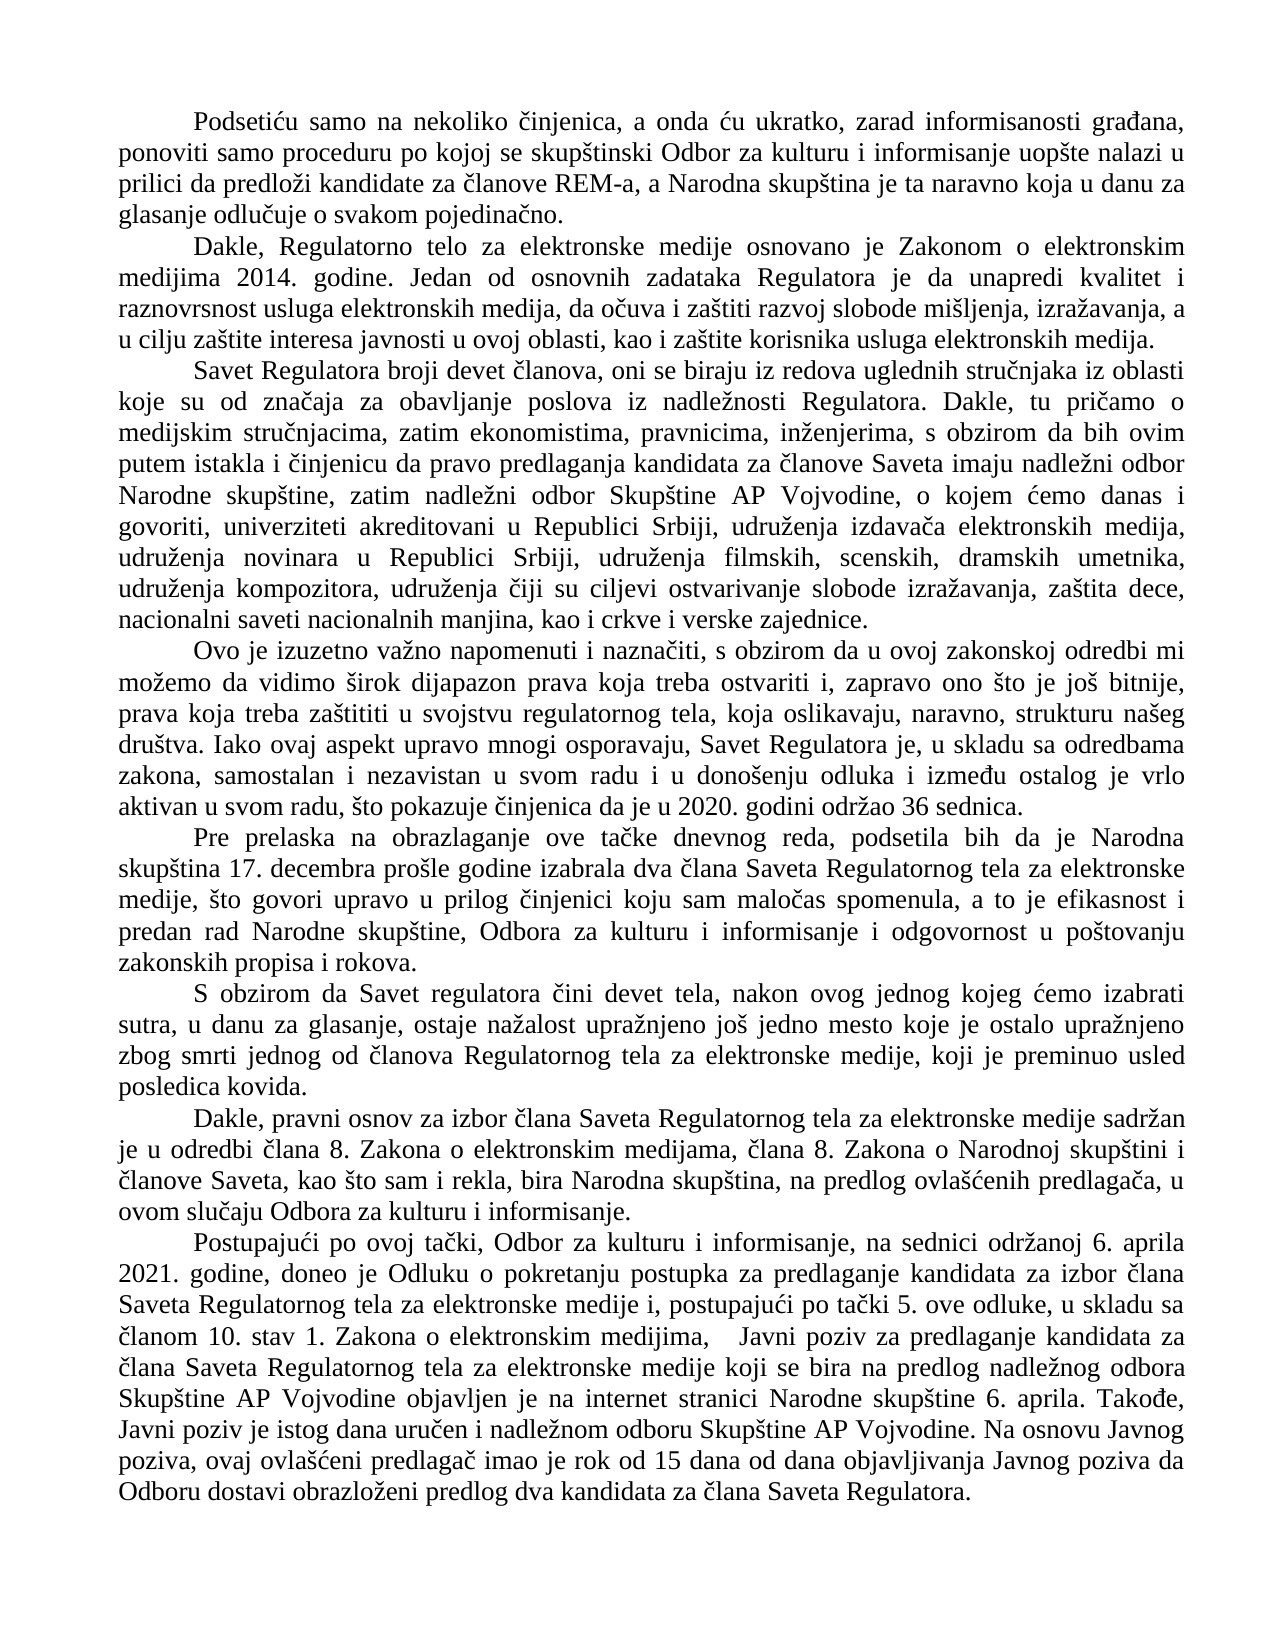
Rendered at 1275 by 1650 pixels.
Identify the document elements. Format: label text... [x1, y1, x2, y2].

text Ovo je izuzetno važno napomenuti i naznačiti, s obzirom da u ovoj zakonskoj odredbi mi možemo da vidimo širok dijapazon prava koja treba ostvariti i, zapravo ono što je još bitnije, prava koja treba zaštititi u svojstvu regulatornog tela, koja oslikavaju, naravno, strukturu našeg društva. Iako ovaj aspekt upravo mnogi osporavaju, Savet Regulatora je, u skladu sa odredbama zakona, samostalan i nezavistan u svom radu i u donošenju odluka i između ostalog je vrlo aktivan u svom radu, što pokazuje činjenica da je u 2020. godini održao 36 sednica. [118, 634, 1186, 821]
text Podsetiću samo na nekoliko činjenica, a onda ću ukratko, zarad informisanosti građana, ponoviti samo proceduru po kojoj se skupštinski Odbor za kulturu i informisanje uopšte nalazi u prilici da predloži kandidate za članove REM-a, a Narodna skupština je ta naravno koja u danu za glasanje odlučuje o svakom pojedinačno. [118, 105, 1186, 229]
text Savet Regulatora broji devet članova, oni se biraju iz redova uglednih stručnjaka iz oblasti koje su od značaja za obavljanje poslova iz nadležnosti Regulatora. Dakle, tu pričamo o medijskim stručnjacima, zatim ekonomistima, pravnicima, inženjerima, s obzirom da bih ovim putem istakla i činjenicu da pravo predlaganja kandidata za članove Saveta imaju nadležni odbor Narodne skupštine, zatim nadležni odbor Skupštine AP Vojvodine, o kojem ćemo danas i govoriti, univerziteti akreditovani u Republici Srbiji, udruženja izdavača elektronskih medija, udruženja novinara u Republici Srbiji, udruženja filmskih, scenskih, dramskih umetnika, udruženja kompozitora, udruženja čiji su ciljevi ostvarivanje slobode izražavanja, zaštita dece, nacionalni saveti nacionalnih manjina, kao i crkve i verske zajednice. [118, 354, 1186, 634]
text Pre prelaska na obrazlaganje ove tačke dnevnog reda, podsetila bih da je Narodna skupština 17. decembra prošle godine izabrala dva člana Saveta Regulatornog tela za elektronske medije, što govori upravo u prilog činjenici koju sam maločas spomenula, a to je efikasnost i predan rad Narodne skupštine, Odbora za kulturu i informisanje i odgovornost u poštovanju zakonskih propisa i rokova. [118, 821, 1186, 977]
text Dakle, Regulatorno telo za elektronske medije osnovano je Zakonom o elektronskim medijima 2014. godine. Jedan od osnovnih zadataka Regulatora je da unapredi kvalitet i raznovrsnost usluga elektronskih medija, da očuva i zaštiti razvoj slobode mišljenja, izražavanja, a u cilju zaštite interesa javnosti u ovoj oblasti, kao i zaštite korisnika usluga elektronskih medija. [118, 229, 1186, 354]
text Postupajući po ovoj tački, Odbor za kulturu i informisanje, na sednici održanoj 6. aprila 2021. godine, doneo je Odluku o pokretanju postupka za predlaganje kandidata za izbor člana Saveta Regulatornog tela za elektronske medije i, postupajući po tački 5. ove odluke, u skladu sa članom 10. stav 1. Zakona o elektronskim medijima, Javni poziv za predlaganje kandidata za člana Saveta Regulatornog tela za elektronske medije koji se bira na predlog nadležnog odbora Skupštine AP Vojvodine objavljen je na internet stranici Narodne skupštine 6. aprila. Takođe, Javni poziv je istog dana uručen i nadležnom odboru Skupštine AP Vojvodine. Na osnovu Javnog poziva, ovaj ovlašćeni predlagač imao je rok od 15 dana od dana objavljivanja Javnog poziva da Odboru dostavi obrazloženi predlog dva kandidata za člana Saveta Regulatora. [118, 1226, 1186, 1507]
text Dakle, pravni osnov za izbor člana Saveta Regulatornog tela za elektronske medije sadržan je u odredbi člana 8. Zakona o elektronskim medijama, člana 8. Zakona o Narodnoj skupštini i članove Saveta, kao što sam i rekla, bira Narodna skupština, na predlog ovlašćenih predlagača, u ovom slučaju Odbora za kulturu i informisanje. [118, 1102, 1186, 1226]
text S obzirom da Savet regulatora čini devet tela, nakon ovog jednog kojeg ćemo izabrati sutra, u danu za glasanje, ostaje nažalost upražnjeno još jedno mesto koje je ostalo upražnjeno zbog smrti jednog od članova Regulatornog tela za elektronske medije, koji je preminuo usled posledica kovida. [118, 977, 1186, 1102]
